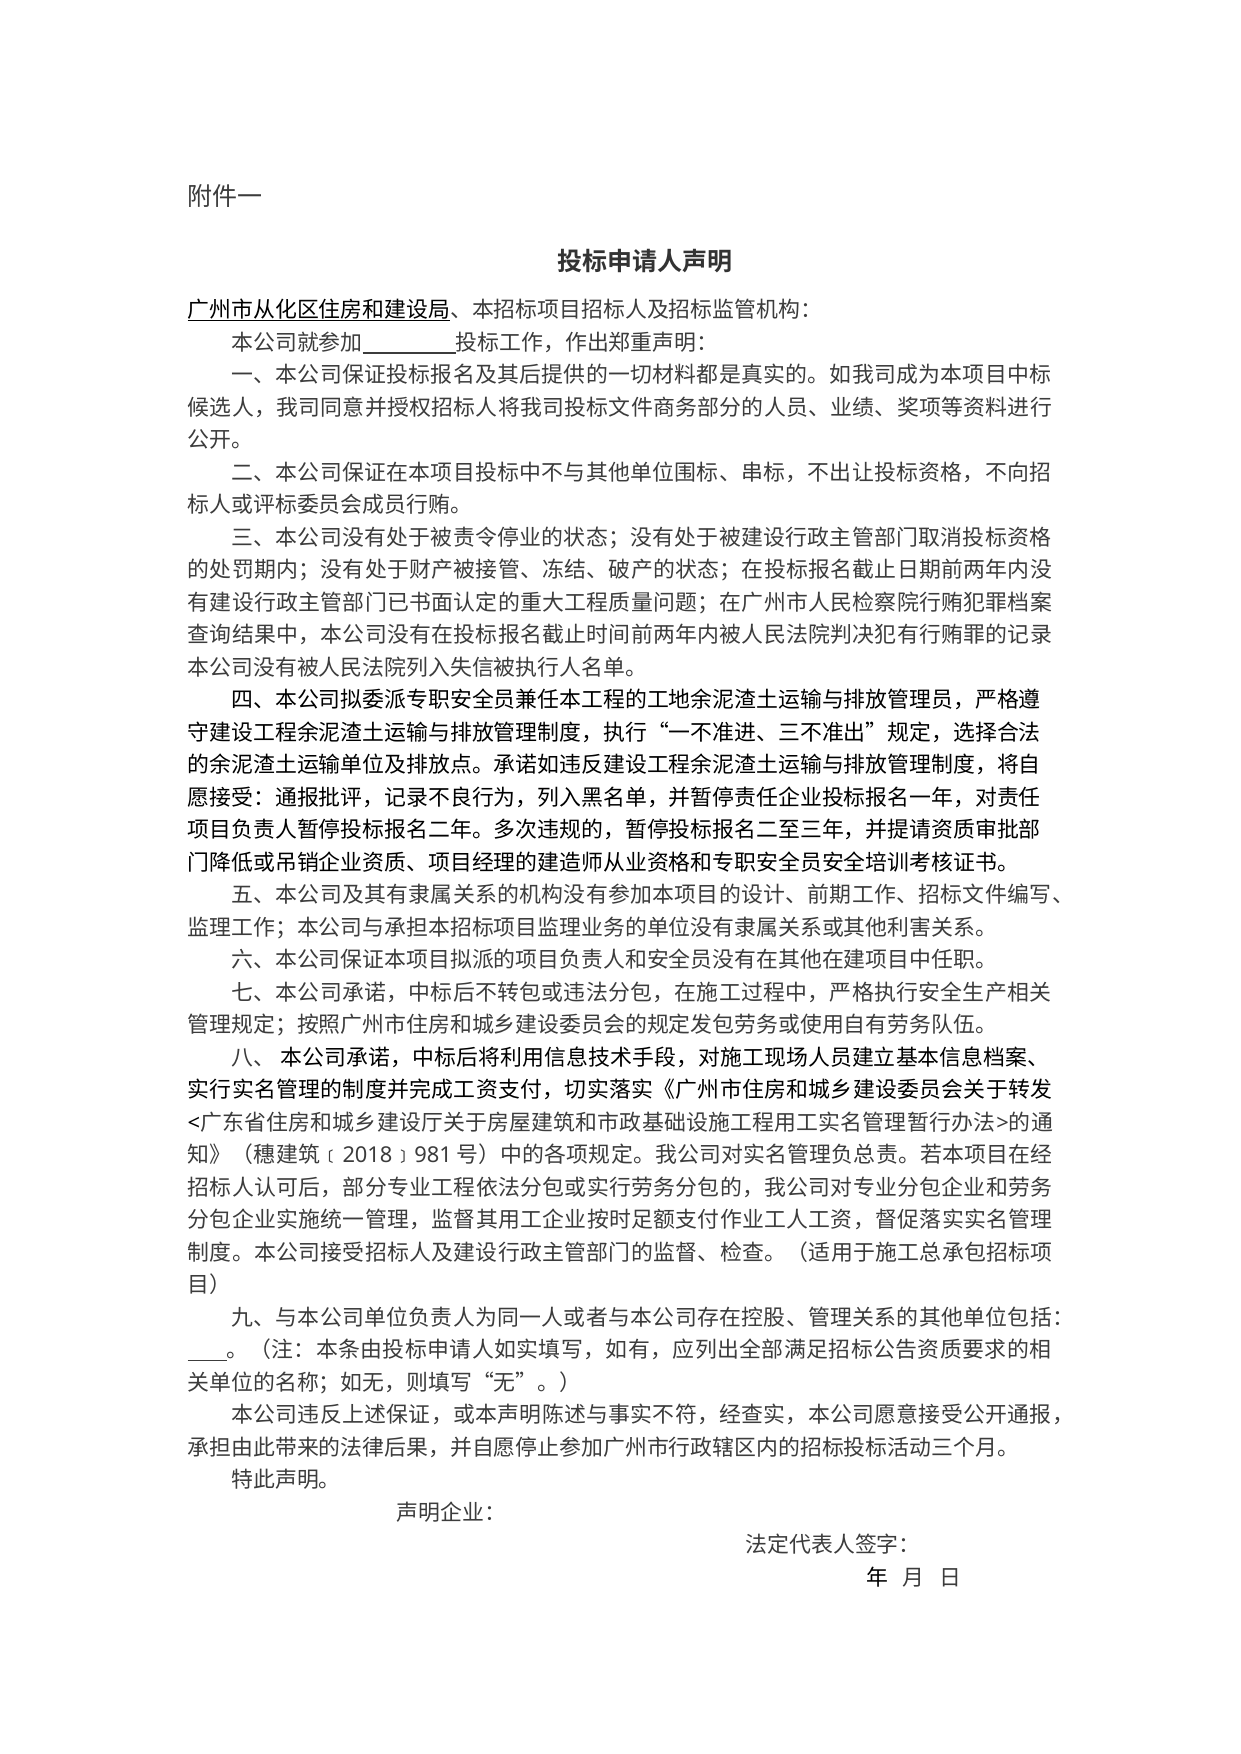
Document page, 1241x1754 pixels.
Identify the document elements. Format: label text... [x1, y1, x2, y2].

text 年 月 日 [187, 1559, 961, 1592]
text 特此声明。 [187, 1462, 1053, 1494]
text 本公司违反上述保证，或本声明陈述与事实不符，经查实，本公司愿意接受公开通报，承担由此带来的法律后果，并自愿停止参加广州市行政辖区内的招标投标活动三个月。 [187, 1397, 1053, 1462]
text 九、与本公司单位负责人为同一人或者与本公司存在控股、管理关系的其他单位包括： 。（注：本条由投标申请人如实填写，如有，应列出全部满足招标公告资质要求的相关单位的名称；如无，则填写“无”。） [187, 1361, 1053, 1397]
text 九、与本公司单位负责人为同一人或者与本公司存在控股、管理关系的其他单位包括： 。（注：本条由投标申请人如实填写，如有，应列出全部满足招标公告资质要求的相关单位的名称；如无，则填写“无”。） [187, 1299, 1053, 1360]
text 一、本公司保证投标报名及其后提供的一切材料都是真实的。如我司成为本项目中标候选人，我司同意并授权招标人将我司投标文件商务部分的人员、业绩、奖项等资料进行公开。 [187, 357, 1053, 454]
text 本公司就参加 投标工作，作出郑重声明： [187, 324, 1053, 357]
text 法定代表人签字： [187, 1527, 898, 1559]
text 投标申请人声明 [187, 227, 1053, 292]
text 八、 本公司承诺，中标后将利用信息技术手段，对施工现场人员建立基本信息档案、实行实名管理的制度并完成工资支付，切实落实《广州市住房和城乡建设委员会关于转发<广东省住房和城乡建设厅关于房屋建筑和市政基础设施工程用工实名管理暂行办法>的通知》（穗建筑﹝2018﹞981号）中的各项规定。我公司对实名管理负总责。若本项目在经招标人认可后，部分专业工程依法分包或实行劳务分包的，我公司对专业分包企业和劳务分包企业实施统一管理，监督其用工企业按时足额支付作业工人工资，督促落实实名管理制度。本公司接受招标人及建设行政主管部门的监督、检查。（适用于施工总承包招标项目） [187, 1039, 1053, 1299]
text 广州市从化区住房和建设局、本招标项目招标人及招标监管机构： [187, 292, 1053, 324]
text 五、本公司及其有隶属关系的机构没有参加本项目的设计、前期工作、招标文件编写、监理工作；本公司与承担本招标项目监理业务的单位没有隶属关系或其他利害关系。 [187, 877, 1053, 942]
text 六、本公司保证本项目拟派的项目负责人和安全员没有在其他在建项目中任职。 [187, 942, 1053, 974]
text 七、本公司承诺，中标后不转包或违法分包，在施工过程中，严格执行安全生产相关管理规定；按照广州市住房和城乡建设委员会的规定发包劳务或使用自有劳务队伍。 [187, 974, 1053, 1039]
text 四、本公司拟委派专职安全员兼任本工程的工地余泥渣土运输与排放管理员，严格遵守建设工程余泥渣土运输与排放管理制度，执行“一不准进、三不准出”规定，选择合法的余泥渣土运输单位及排放点。承诺如违反建设工程余泥渣土运输与排放管理制度，将自愿接受：通报批评，记录不良行为，列入黑名单，并暂停责任企业投标报名一年，对责任项目负责人暂停投标报名二年。多次违规的，暂停投标报名二至三年，并提请资质审批部门降低或吊销企业资质、项目经理的建造师从业资格和专职安全员安全培训考核证书。 [187, 682, 1053, 877]
text 声明企业： [253, 1494, 902, 1527]
text 附件一 [187, 162, 1053, 227]
text 二、本公司保证在本项目投标中不与其他单位围标、串标，不出让投标资格，不向招标人或评标委员会成员行贿。 [187, 454, 1053, 519]
text 三、本公司没有处于被责令停业的状态；没有处于被建设行政主管部门取消投标资格的处罚期内；没有处于财产被接管、冻结、破产的状态；在投标报名截止日期前两年内没有建设行政主管部门已书面认定的重大工程质量问题；在广州市人民检察院行贿犯罪档案查询结果中，本公司没有在投标报名截止时间前两年内被人民法院判决犯有行贿罪的记录，本公司没有被人民法院列入失信被执行人名单。 [187, 519, 1053, 682]
